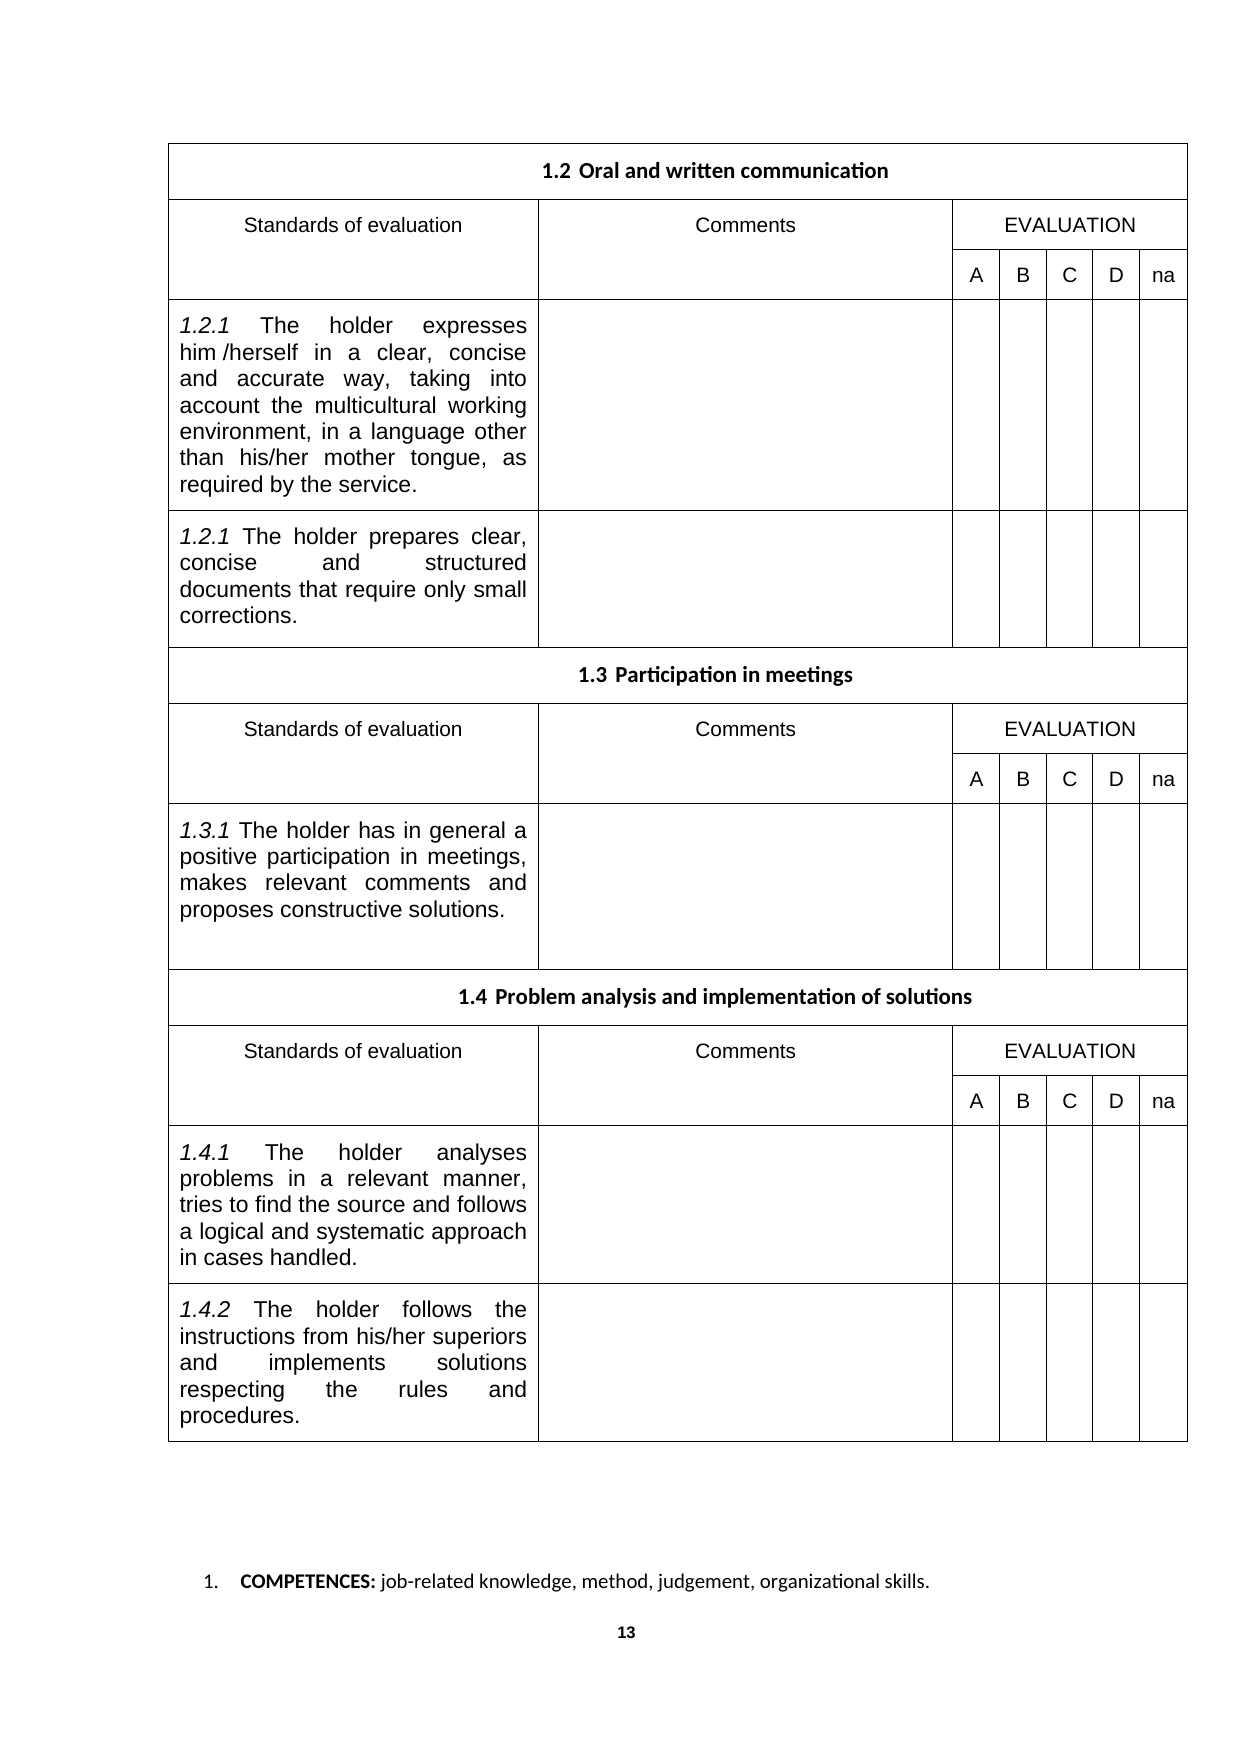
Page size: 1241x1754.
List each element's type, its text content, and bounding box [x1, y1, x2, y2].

table_cell Comments [539, 200, 952, 299]
table_cell 1.4.2 The holder follows the instructions from his/her superiors and implements solutions respecting the rules and procedures. [169, 1284, 538, 1441]
table_header Oral and written communication [169, 144, 1187, 199]
table_cell Problem analysis and implementation of solutions [169, 970, 1187, 1025]
table_cell A [953, 1076, 999, 1125]
table_cell [1093, 1284, 1139, 1441]
table_cell [1093, 804, 1139, 969]
table_cell C [1047, 250, 1092, 299]
table_cell 1.2.1 The holder expresses him /herself in a clear, concise and accurate way, taking into account the multicultural working environment, in a language other than his/her mother tongue, as required by the service. [169, 300, 538, 509]
table_cell [953, 804, 999, 969]
table_cell EVALUATION [953, 704, 1187, 753]
table_cell [1047, 1126, 1092, 1283]
table_cell [539, 300, 952, 509]
table_cell [1000, 511, 1046, 647]
table_cell Standards of evaluation [169, 704, 538, 803]
table_cell [1000, 1284, 1046, 1441]
table_cell [1000, 804, 1046, 969]
table_cell C [1047, 1076, 1092, 1125]
table_cell [1047, 1284, 1092, 1441]
table_cell C [1047, 754, 1092, 803]
table_cell EVALUATION [953, 1026, 1187, 1075]
table_cell [1000, 1126, 1046, 1283]
table_cell 1.4.1 The holder analyses problems in a relevant manner, tries to find the source and follows a logical and systematic approach in cases handled. [169, 1126, 538, 1283]
table_cell D [1093, 754, 1139, 803]
table_cell Participation in meetings [169, 648, 1187, 703]
list COMPETENCES: job-related knowledge, method, judgement, organizational skills. [203, 1568, 1087, 1594]
table_cell [539, 511, 952, 647]
table_cell A [953, 754, 999, 803]
table_cell [1047, 511, 1092, 647]
table_cell 1.2.1 The holder prepares clear, concise and structured documents that require only small corrections. [169, 511, 538, 647]
table_cell [1047, 804, 1092, 969]
table_cell Standards of evaluation [169, 1026, 538, 1125]
table_cell A [953, 250, 999, 299]
table_cell [1140, 1284, 1187, 1441]
table_cell B [1000, 754, 1046, 803]
table_cell na [1140, 1076, 1187, 1125]
table_cell [953, 511, 999, 647]
table_cell [1093, 511, 1139, 647]
table_cell na [1140, 250, 1187, 299]
table_cell B [1000, 250, 1046, 299]
table_cell [953, 1284, 999, 1441]
table_cell [1140, 804, 1187, 969]
table_cell [1093, 1126, 1139, 1283]
table_cell [539, 1126, 952, 1283]
table_cell EVALUATION [953, 200, 1187, 249]
table_cell [539, 804, 952, 969]
table_cell B [1000, 1076, 1046, 1125]
table_cell [953, 300, 999, 509]
table_cell Comments [539, 704, 952, 803]
table_cell D [1093, 1076, 1139, 1125]
table_cell [1140, 511, 1187, 647]
table_cell Comments [539, 1026, 952, 1125]
table_cell [1093, 300, 1139, 509]
table_cell [539, 1284, 952, 1441]
table_cell [1140, 1126, 1187, 1283]
table_cell na [1140, 754, 1187, 803]
table_cell D [1093, 250, 1139, 299]
table_cell [1047, 300, 1092, 509]
table_cell [953, 1126, 999, 1283]
table_cell 1.3.1 The holder has in general a positive participation in meetings, makes relevant comments and proposes constructive solutions. [169, 804, 538, 969]
table_cell [1140, 300, 1187, 509]
table_cell Standards of evaluation [169, 200, 538, 299]
table_cell [1000, 300, 1046, 509]
